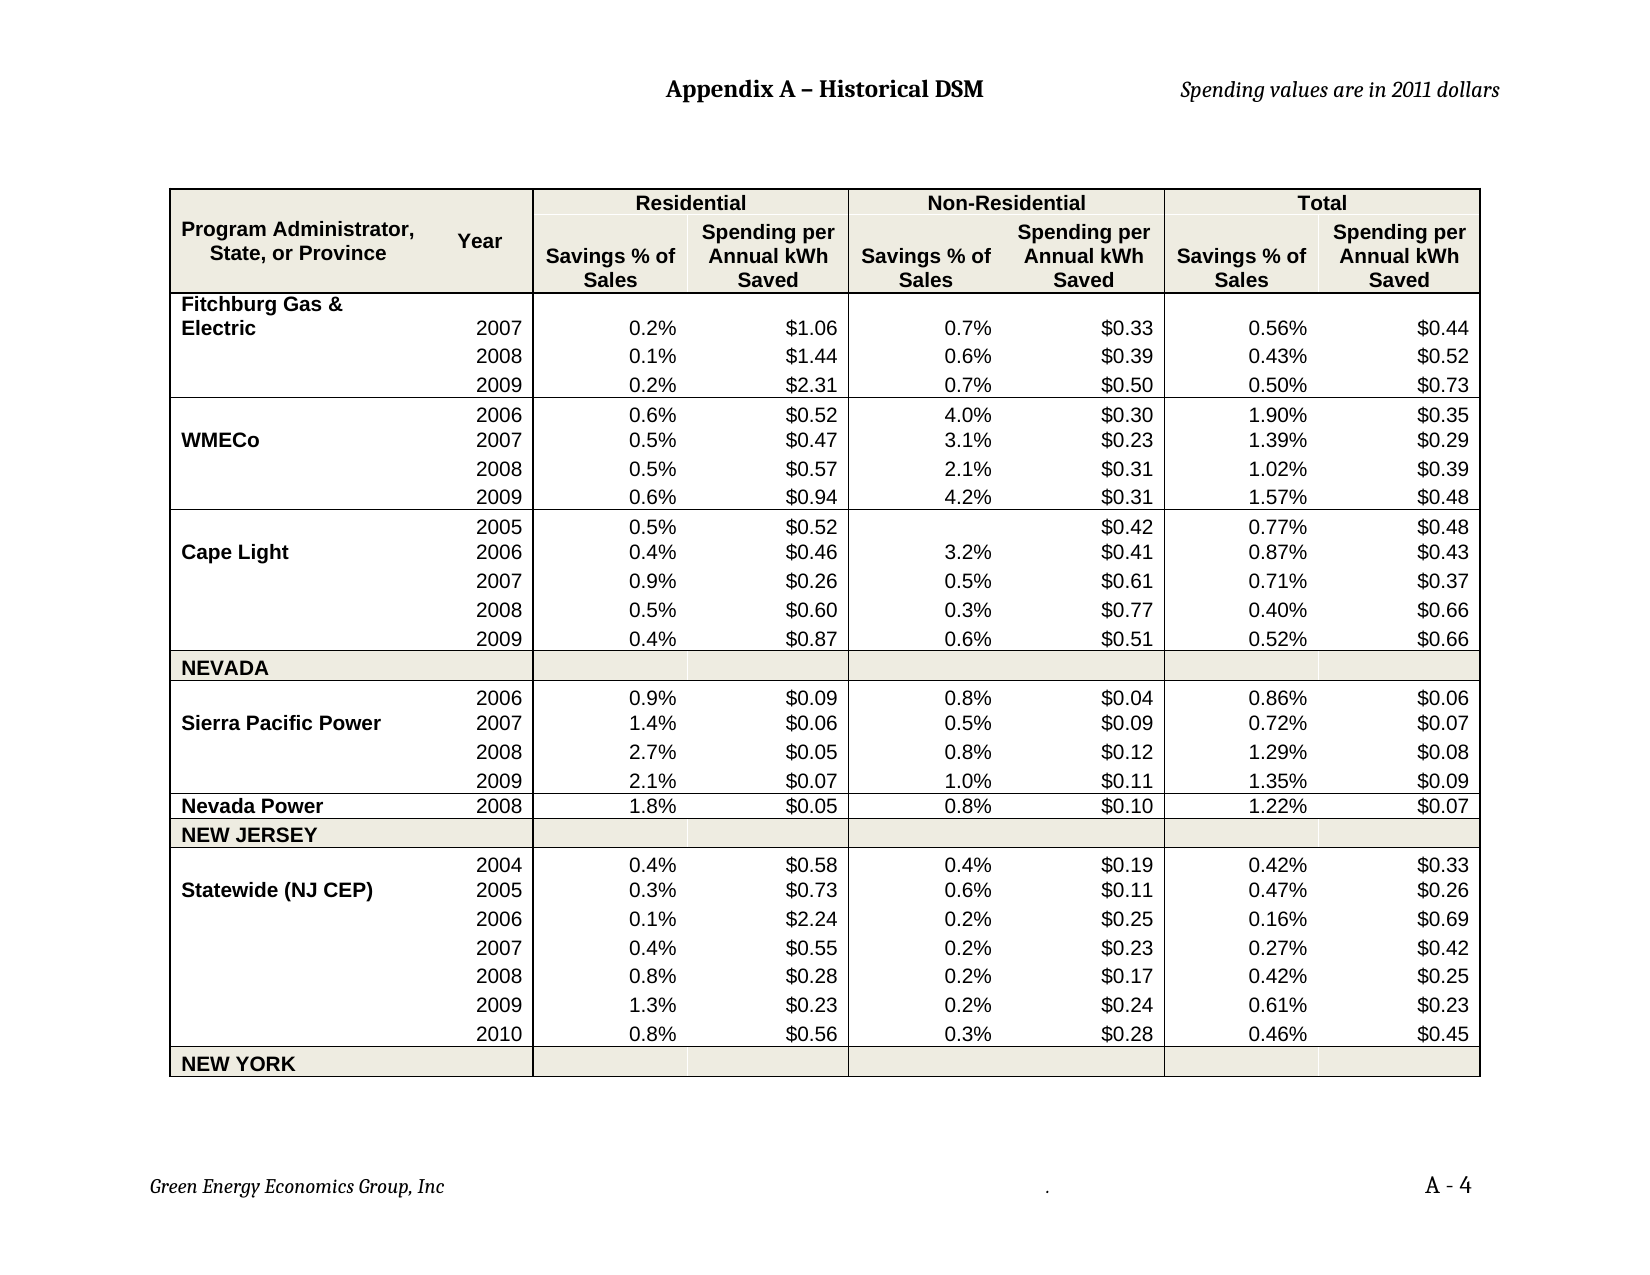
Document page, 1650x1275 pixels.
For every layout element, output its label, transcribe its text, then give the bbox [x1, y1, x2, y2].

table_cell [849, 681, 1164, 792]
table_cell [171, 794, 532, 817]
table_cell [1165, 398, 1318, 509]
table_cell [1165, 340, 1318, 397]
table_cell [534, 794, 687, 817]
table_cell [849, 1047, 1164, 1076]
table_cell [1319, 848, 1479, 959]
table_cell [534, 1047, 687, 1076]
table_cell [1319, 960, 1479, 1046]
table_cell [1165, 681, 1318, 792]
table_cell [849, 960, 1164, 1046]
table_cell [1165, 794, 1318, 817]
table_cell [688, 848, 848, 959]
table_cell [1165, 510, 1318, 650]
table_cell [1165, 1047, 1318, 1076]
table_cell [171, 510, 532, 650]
table_cell Savings % of Sales [1165, 215, 1318, 292]
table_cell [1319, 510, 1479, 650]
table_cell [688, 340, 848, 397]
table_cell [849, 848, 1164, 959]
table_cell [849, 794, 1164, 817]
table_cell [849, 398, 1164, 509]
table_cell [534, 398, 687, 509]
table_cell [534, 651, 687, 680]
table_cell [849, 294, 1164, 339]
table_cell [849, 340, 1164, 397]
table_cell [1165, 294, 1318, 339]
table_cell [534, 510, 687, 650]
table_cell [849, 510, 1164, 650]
table_cell Spending per Annual kWh Saved [1003, 215, 1164, 292]
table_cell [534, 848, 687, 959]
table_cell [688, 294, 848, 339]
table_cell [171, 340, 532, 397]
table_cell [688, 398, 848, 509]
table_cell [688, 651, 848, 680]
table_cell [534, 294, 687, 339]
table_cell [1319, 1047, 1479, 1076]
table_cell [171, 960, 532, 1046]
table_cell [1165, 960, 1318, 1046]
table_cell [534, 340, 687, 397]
table_header Residential [534, 190, 848, 214]
table_cell Spending per Annual kWh Saved [688, 215, 848, 292]
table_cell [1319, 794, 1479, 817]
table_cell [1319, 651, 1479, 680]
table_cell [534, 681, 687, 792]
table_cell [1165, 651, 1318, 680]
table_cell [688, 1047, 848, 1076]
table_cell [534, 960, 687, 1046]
table_cell Savings % of Sales [534, 215, 687, 292]
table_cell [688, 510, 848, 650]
table_header Year [426, 190, 532, 292]
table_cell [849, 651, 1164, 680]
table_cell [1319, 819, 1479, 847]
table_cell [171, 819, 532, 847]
table_cell Spending per Annual kWh Saved [1319, 215, 1479, 292]
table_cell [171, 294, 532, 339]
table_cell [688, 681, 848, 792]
table_header Total [1165, 190, 1479, 214]
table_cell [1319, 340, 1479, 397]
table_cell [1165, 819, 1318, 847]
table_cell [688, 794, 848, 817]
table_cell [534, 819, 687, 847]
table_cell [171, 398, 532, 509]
table_cell Savings % of Sales [849, 215, 1003, 292]
table_header Non-Residential [849, 190, 1164, 214]
table_header Program Administrator, State, or Province [171, 190, 426, 292]
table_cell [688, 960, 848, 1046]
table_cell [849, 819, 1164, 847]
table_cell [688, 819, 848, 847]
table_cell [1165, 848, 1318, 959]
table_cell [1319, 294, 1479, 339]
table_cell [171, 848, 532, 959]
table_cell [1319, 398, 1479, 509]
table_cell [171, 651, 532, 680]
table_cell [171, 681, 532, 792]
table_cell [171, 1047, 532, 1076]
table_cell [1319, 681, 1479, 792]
